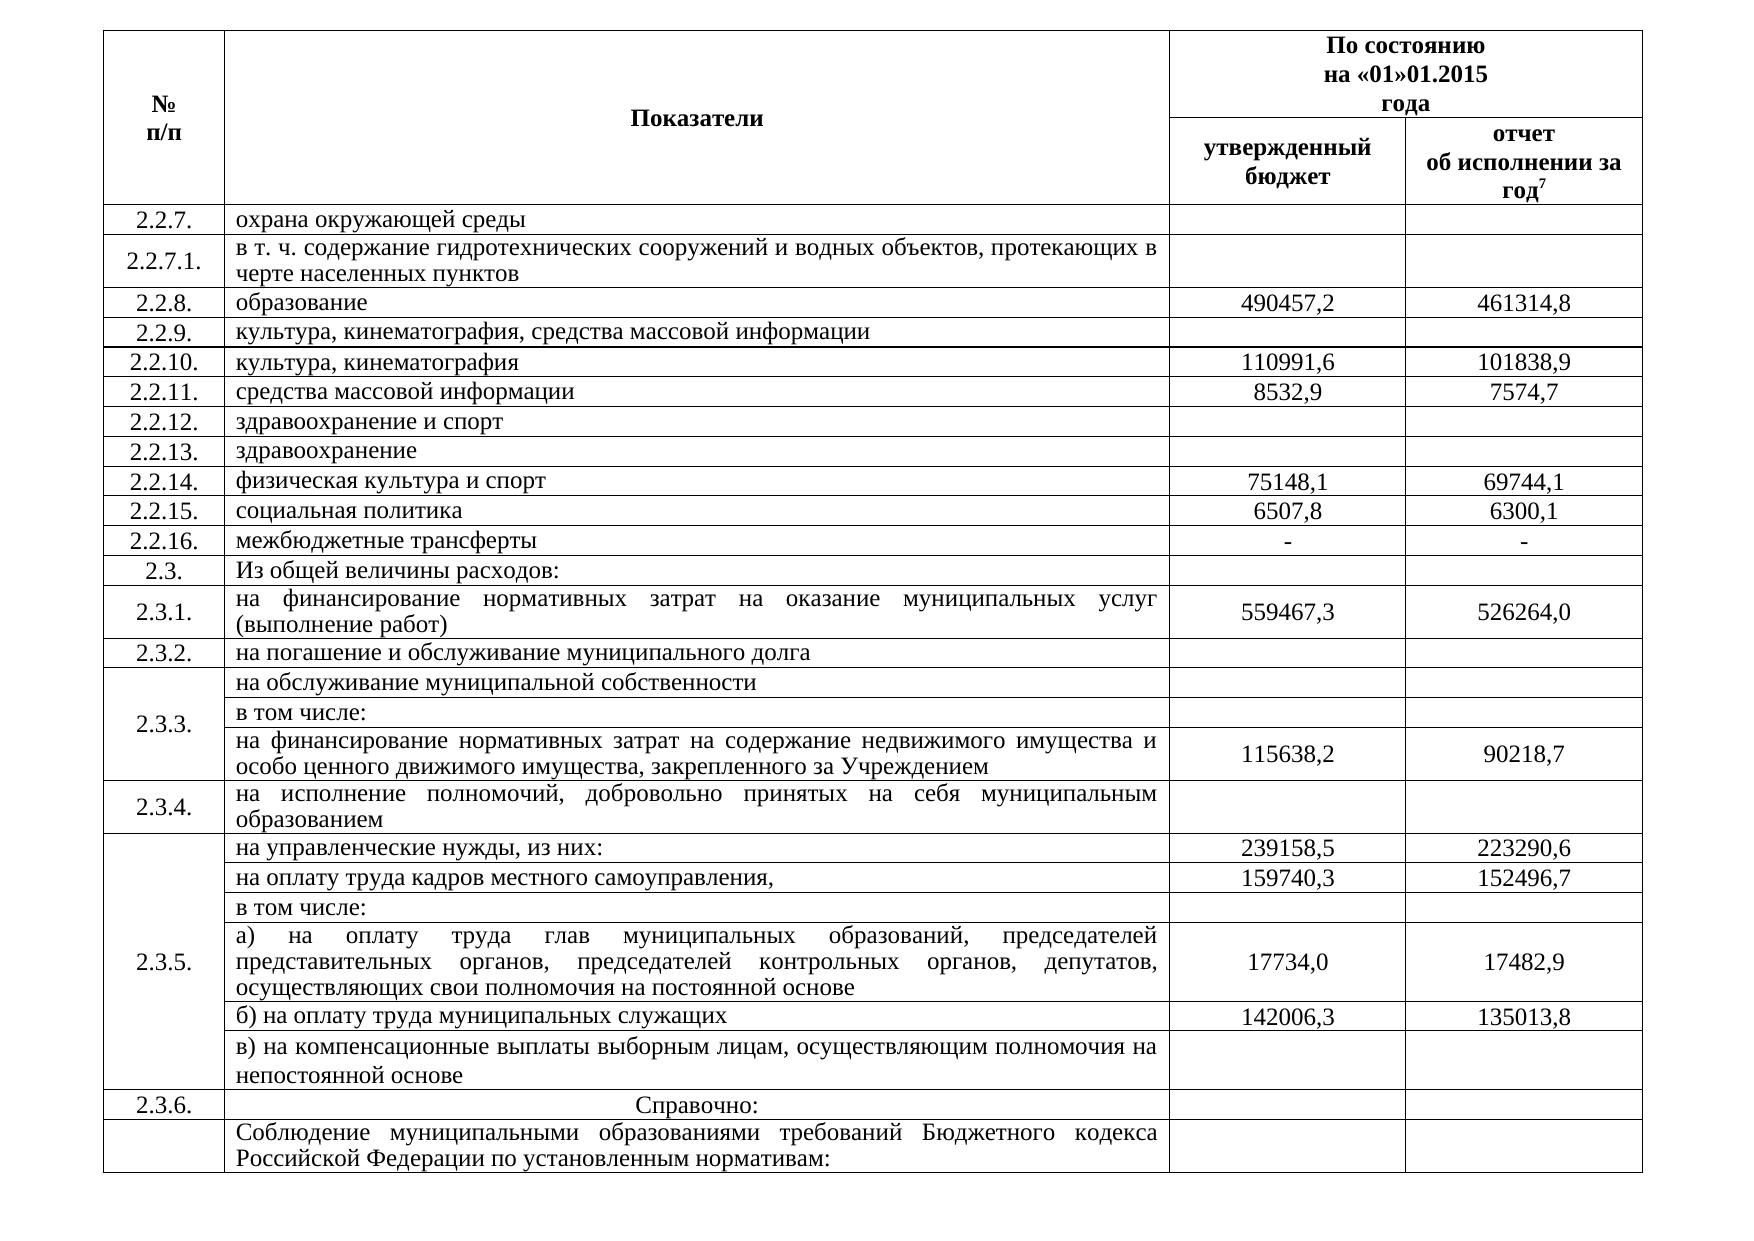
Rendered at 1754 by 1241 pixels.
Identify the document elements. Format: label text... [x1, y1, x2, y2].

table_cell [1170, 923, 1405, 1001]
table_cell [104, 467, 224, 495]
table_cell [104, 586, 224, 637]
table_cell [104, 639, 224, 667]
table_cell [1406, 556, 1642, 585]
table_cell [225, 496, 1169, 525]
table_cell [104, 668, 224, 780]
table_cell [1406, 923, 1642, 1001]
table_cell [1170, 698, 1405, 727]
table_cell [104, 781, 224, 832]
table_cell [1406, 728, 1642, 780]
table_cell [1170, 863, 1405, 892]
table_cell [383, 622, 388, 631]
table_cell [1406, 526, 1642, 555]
table_header № п/п [104, 31, 224, 204]
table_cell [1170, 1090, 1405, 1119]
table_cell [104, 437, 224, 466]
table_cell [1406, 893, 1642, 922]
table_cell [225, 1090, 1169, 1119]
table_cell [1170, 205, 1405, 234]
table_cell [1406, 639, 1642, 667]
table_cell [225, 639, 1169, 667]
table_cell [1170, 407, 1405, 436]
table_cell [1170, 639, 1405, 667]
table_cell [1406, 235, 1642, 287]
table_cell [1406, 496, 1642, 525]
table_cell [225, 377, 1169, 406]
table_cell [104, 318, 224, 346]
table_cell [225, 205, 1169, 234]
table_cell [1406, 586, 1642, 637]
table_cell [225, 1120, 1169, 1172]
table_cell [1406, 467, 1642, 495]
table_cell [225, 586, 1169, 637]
table_header По состоянию на «01»01.2015 года [1170, 31, 1642, 117]
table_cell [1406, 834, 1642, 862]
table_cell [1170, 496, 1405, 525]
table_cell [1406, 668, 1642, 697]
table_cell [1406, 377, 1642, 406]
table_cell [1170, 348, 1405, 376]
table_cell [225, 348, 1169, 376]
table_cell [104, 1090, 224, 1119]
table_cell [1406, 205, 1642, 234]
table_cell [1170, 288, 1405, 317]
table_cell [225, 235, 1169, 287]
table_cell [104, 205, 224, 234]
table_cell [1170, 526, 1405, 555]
table_cell отчет об исполнении за год7 [1406, 118, 1642, 204]
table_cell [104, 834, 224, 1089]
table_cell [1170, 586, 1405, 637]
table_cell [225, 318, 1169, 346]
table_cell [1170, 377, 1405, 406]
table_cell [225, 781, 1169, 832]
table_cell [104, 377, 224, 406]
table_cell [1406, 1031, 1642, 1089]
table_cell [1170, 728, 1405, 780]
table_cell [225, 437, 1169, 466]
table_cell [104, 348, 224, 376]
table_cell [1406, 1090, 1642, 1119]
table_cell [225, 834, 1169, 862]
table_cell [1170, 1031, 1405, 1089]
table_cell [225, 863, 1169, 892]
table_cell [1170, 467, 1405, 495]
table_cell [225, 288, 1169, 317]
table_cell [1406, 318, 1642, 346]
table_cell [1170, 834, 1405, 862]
table_header Показатели [225, 31, 1169, 204]
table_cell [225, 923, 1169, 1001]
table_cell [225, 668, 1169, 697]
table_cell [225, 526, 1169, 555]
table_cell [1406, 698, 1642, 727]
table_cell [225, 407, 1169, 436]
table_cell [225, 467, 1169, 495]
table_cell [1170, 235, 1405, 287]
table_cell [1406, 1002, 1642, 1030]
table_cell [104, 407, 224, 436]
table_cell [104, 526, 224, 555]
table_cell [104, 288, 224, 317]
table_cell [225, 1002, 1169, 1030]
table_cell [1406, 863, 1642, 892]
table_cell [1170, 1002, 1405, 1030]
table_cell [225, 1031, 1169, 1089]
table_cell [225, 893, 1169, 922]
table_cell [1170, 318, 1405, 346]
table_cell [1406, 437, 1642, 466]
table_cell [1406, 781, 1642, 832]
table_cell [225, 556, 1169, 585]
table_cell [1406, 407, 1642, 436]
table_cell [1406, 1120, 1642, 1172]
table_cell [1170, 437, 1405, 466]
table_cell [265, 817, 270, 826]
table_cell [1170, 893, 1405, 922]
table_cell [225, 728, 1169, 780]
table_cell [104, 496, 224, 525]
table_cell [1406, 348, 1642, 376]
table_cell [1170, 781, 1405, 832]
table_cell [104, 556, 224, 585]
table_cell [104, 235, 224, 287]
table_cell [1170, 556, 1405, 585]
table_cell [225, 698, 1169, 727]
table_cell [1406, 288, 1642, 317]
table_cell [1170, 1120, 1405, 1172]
table_cell утвержденный бюджет [1170, 118, 1405, 204]
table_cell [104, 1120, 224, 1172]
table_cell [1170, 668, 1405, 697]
